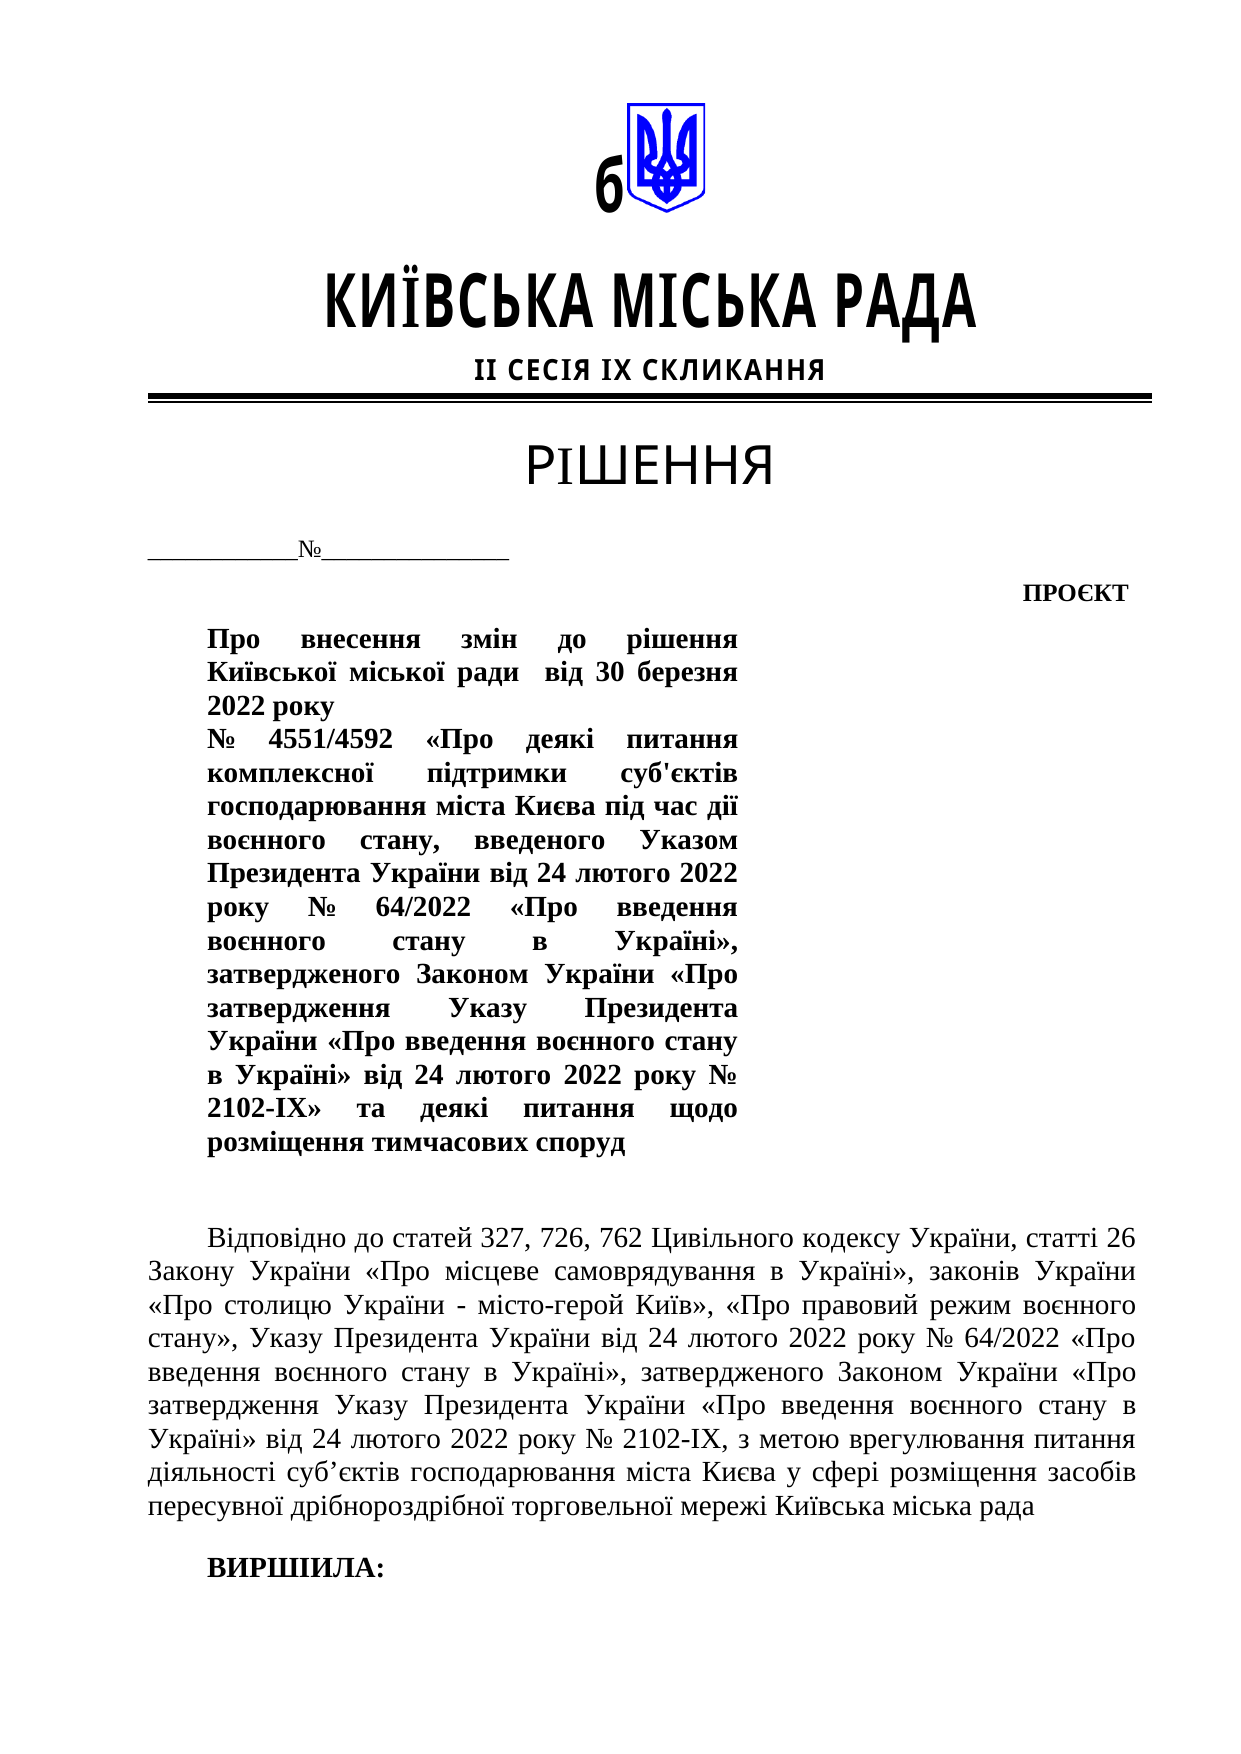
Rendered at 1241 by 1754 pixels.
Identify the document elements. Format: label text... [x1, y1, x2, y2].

text II СЕСІЯ ІХ СКЛИКАННЯ [148, 349, 1152, 393]
text ВИРШІИЛА: [148, 1550, 1137, 1584]
text ____________№_______________ [148, 534, 1152, 563]
text КИЇВСЬКА МІСЬКА РАДА [148, 247, 1152, 349]
text РІШЕННЯ [148, 427, 1152, 501]
text № 4551/4592 «Про деякі питання комплексної підтримки суб'єктів господарювання міста Києва під час дії воєнного стану, введеного Указом Президента України від 24 лютого 2022 року № 64/2022 «Про введення воєнного стану в Україні», затвердженого Законом України «Про затвердження Указу Президента України «Про введення воєнного стану в Україні» від 24 лютого 2022 року № 2102-ІХ» та деякі питання щодо розміщення тимчасових споруд [207, 721, 738, 1157]
text б [148, 103, 1152, 235]
text Відповідно до статей 327, 726, 762 Цивільного кодексу України, статті 26 Закону України «Про місцеве самоврядування в Україні», законів України «Про столицю України - місто-герой Київ», «Про правовий режим воєнного стану», Указу Президента України від 24 лютого 2022 року № 64/2022 «Про введення воєнного стану в Україні», затвердженого Законом України «Про затвердження Указу Президента України «Про введення воєнного стану в Україні» від 24 лютого 2022 року № 2102-ІХ, з метою врегулювання питання діяльності суб’єктів господарювання міста Києва у сфері розміщення засобів пересувної дрібнороздрібної торговельної мережі Київська міська рада [148, 1220, 1137, 1522]
picture [627, 103, 706, 213]
text ПРОЄКТ [148, 578, 1152, 606]
text Про внесення змін до рішення Київської міської ради від 30 березня 2022 року [207, 621, 738, 721]
